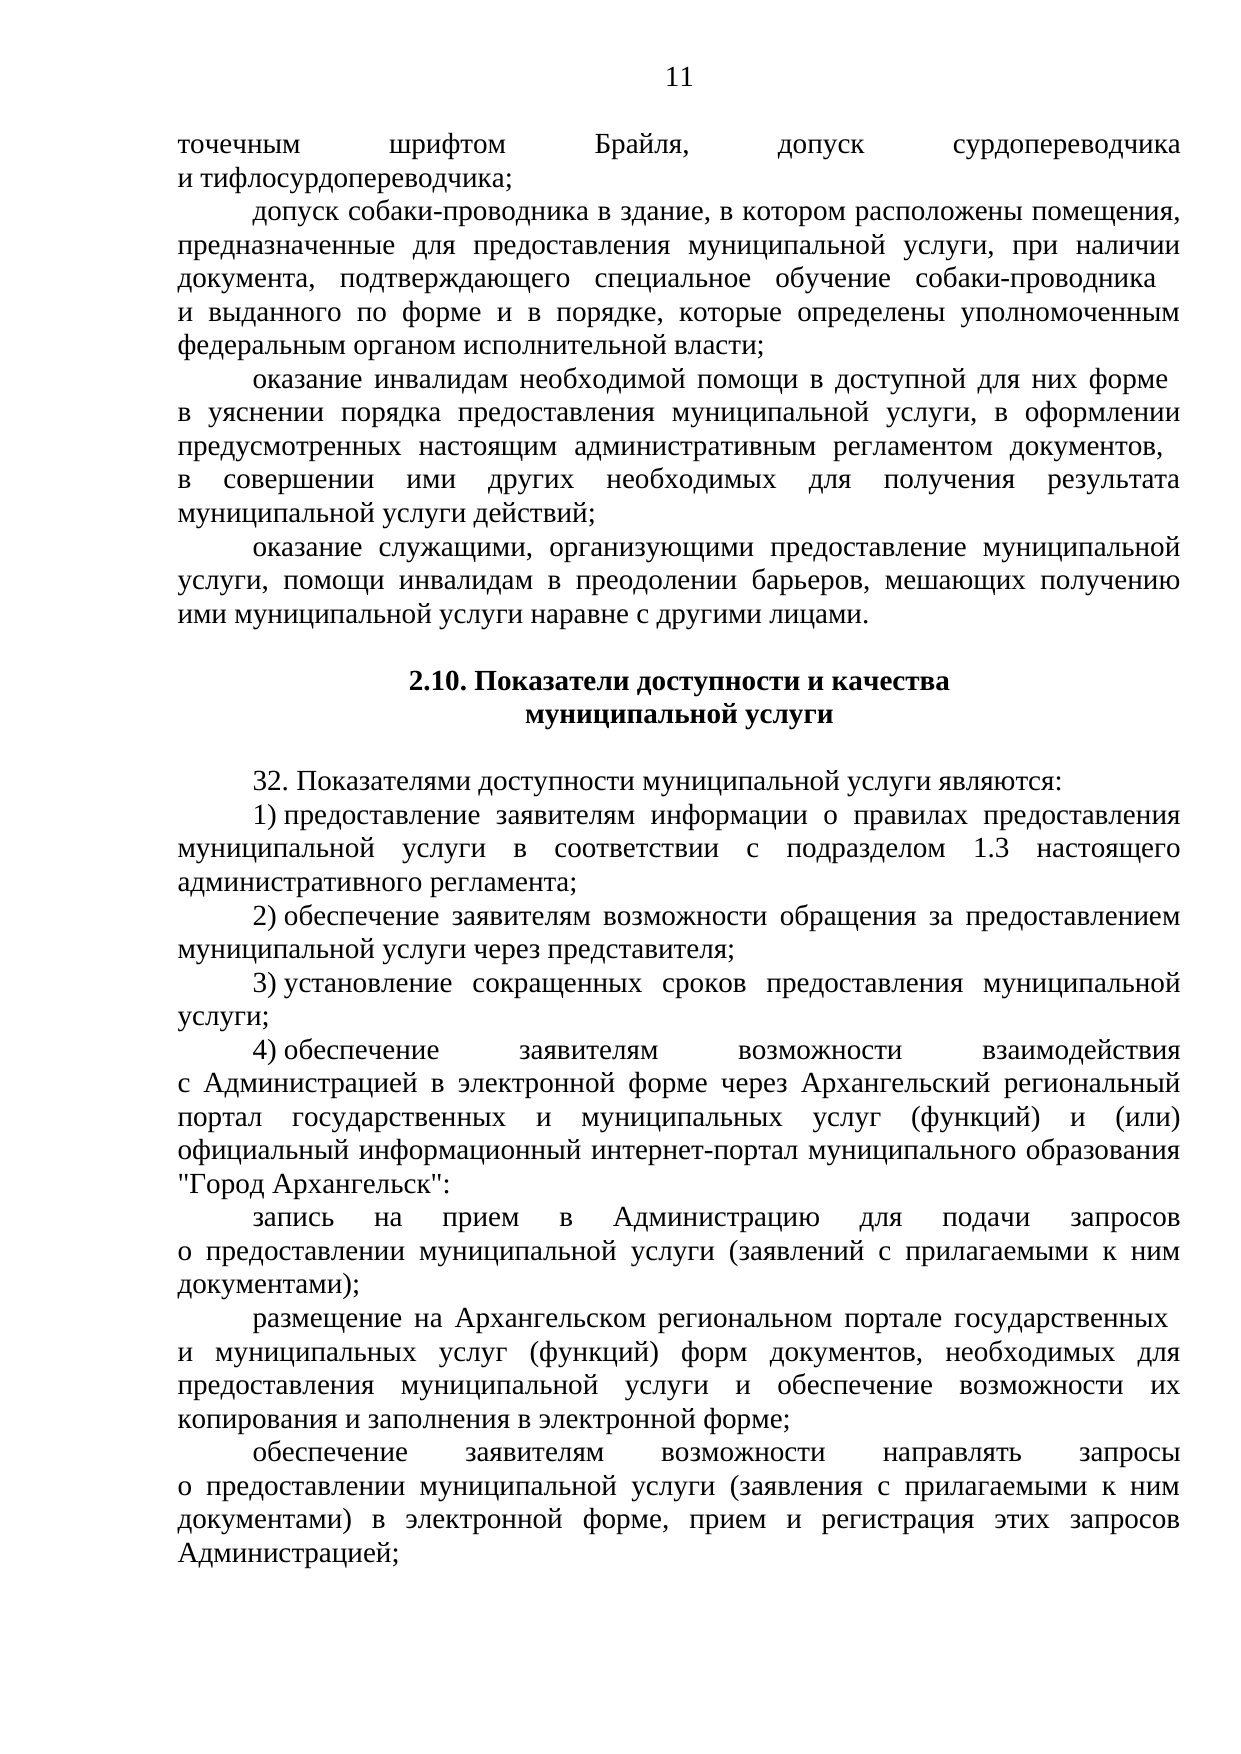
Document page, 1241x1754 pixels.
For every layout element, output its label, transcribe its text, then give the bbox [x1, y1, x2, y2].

text оказание служащими, организующими предоставление муниципальной услуги, помощи инвалидам в преодолении барьеров, мешающих получению ими муниципальной услуги наравне с другими лицами. [177, 529, 1181, 629]
text оказание инвалидам необходимой помощи в доступной для них форме в уяснении порядка предоставления муниципальной услуги, в оформлении предусмотренных настоящим административным регламентом документов, в совершении ими других необходимых для получения результата муниципальной услуги действий; [177, 361, 1181, 529]
text муниципальной услуги [177, 696, 1181, 730]
text 1) предоставление заявителям информации о правилах предоставления муниципальной услуги в соответствии с подразделом 1.3 настоящего административного регламента; [177, 797, 1181, 898]
text 2.10. Показатели доступности и качества [177, 663, 1181, 696]
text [177, 126, 1181, 193]
text 3) установление сокращенных сроков предоставления муниципальной услуги; [177, 965, 1181, 1032]
text размещение на Архангельском региональном портале государственных и муниципальных услуг (функций) форм документов, необходимых для предоставления муниципальной услуги и обеспечение возможности их копирования и заполнения в электронной форме; [177, 1300, 1181, 1434]
text обеспечение заявителям возможности направлять запросы о предоставлении муниципальной услуги (заявления с прилагаемыми к ним документами) в электронной форме, прием и регистрация этих запросов Администрацией; [177, 1434, 1181, 1568]
text 4) обеспечение заявителям возможности взаимодействия с Администрацией в электронной форме через Архангельский региональный портал государственных и муниципальных услуг (функций) и (или) официальный информационный интернет-портал муниципального образования "Город Архангельск": [177, 1032, 1181, 1199]
text 2) обеспечение заявителям возможности обращения за предоставлением муниципальной услуги через представителя; [177, 898, 1181, 965]
text допуск собаки-проводника в здание, в котором расположены помещения, предназначенные для предоставления муниципальной услуги, при наличии документа, подтверждающего специальное обучение собаки-проводника и выданного по форме и в порядке, которые определены уполномоченным федеральным органом исполнительной власти; [177, 193, 1181, 361]
text 32. Показателями доступности муниципальной услуги являются: [177, 763, 1181, 797]
text запись на прием в Администрацию для подачи запросов о предоставлении муниципальной услуги (заявлений с прилагаемыми к ним документами); [177, 1199, 1181, 1300]
